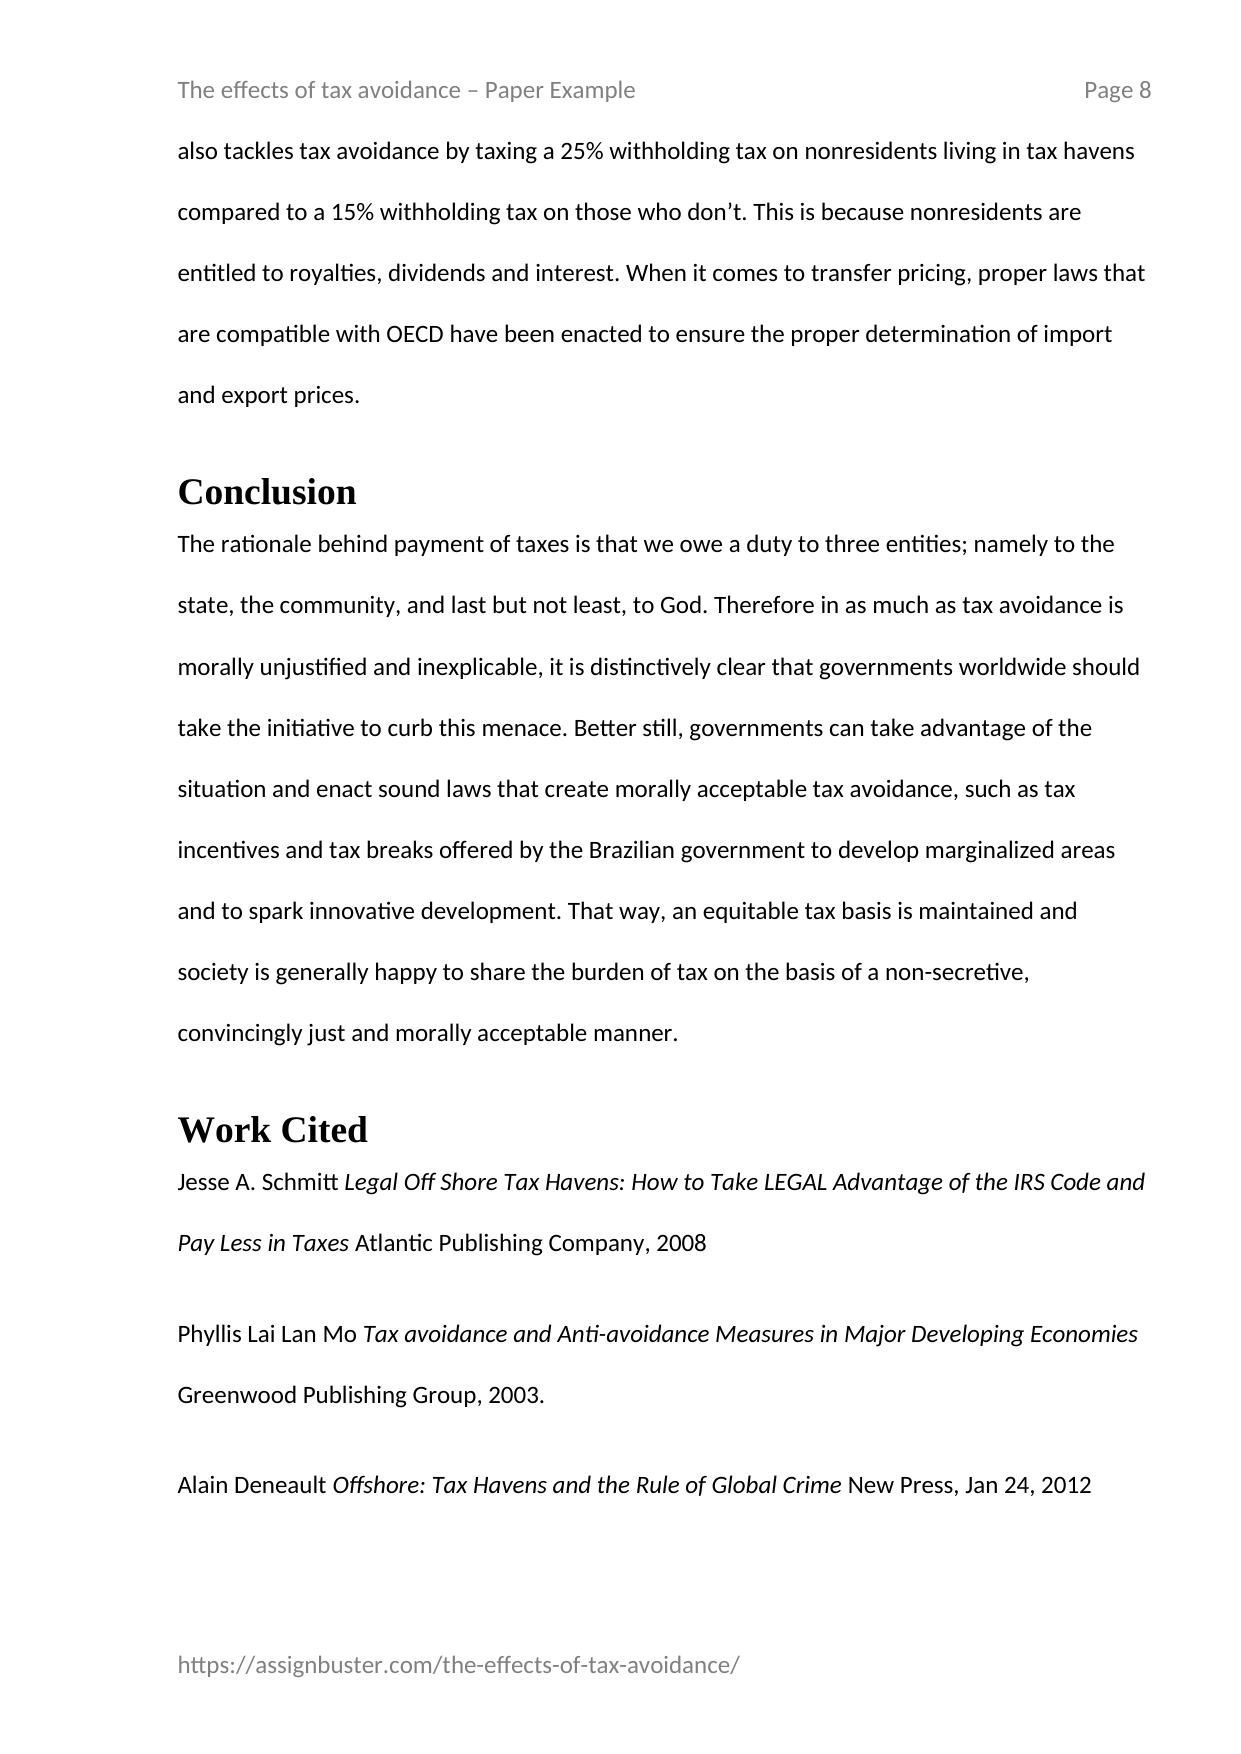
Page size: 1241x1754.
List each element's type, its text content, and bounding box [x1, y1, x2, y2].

text Phyllis Lai Lan Mo Tax avoidance and Anti-avoidance Measures in Major Developing Economies Greenwood Publishing Group, 2003. [177, 1318, 1152, 1409]
text Jesse A. Schmitt Legal Off Shore Tax Havens: How to Take LEGAL Advantage of the IRS Code and Pay Less in Taxes Atlantic Publishing Company, 2008 [177, 1166, 1152, 1258]
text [177, 135, 1152, 409]
subtitle Conclusion [177, 469, 1152, 513]
text Alain Deneault Offshore: Tax Havens and the Rule of Global Crime New Press, Jan 24, 2012 [177, 1469, 1152, 1500]
text The rationale behind payment of taxes is that we owe a duty to three entities; namely to the state, the community, and last but not least, to God. Therefore in as much as tax avoidance is morally unjustified and inexplicable, it is distinctively clear that governments worldwide should take the initiative to curb this menace. Better still, governments can take advantage of the situation and enact sound laws that create morally acceptable tax avoidance, such as tax incentives and tax breaks offered by the Brazilian government to develop marginalized areas and to spark innovative development. That way, an equitable tax basis is maintained and society is generally happy to share the burden of tax on the basis of a non-secretive, convincingly just and morally acceptable manner. [177, 528, 1152, 1047]
subtitle Work Cited [177, 1107, 1152, 1151]
